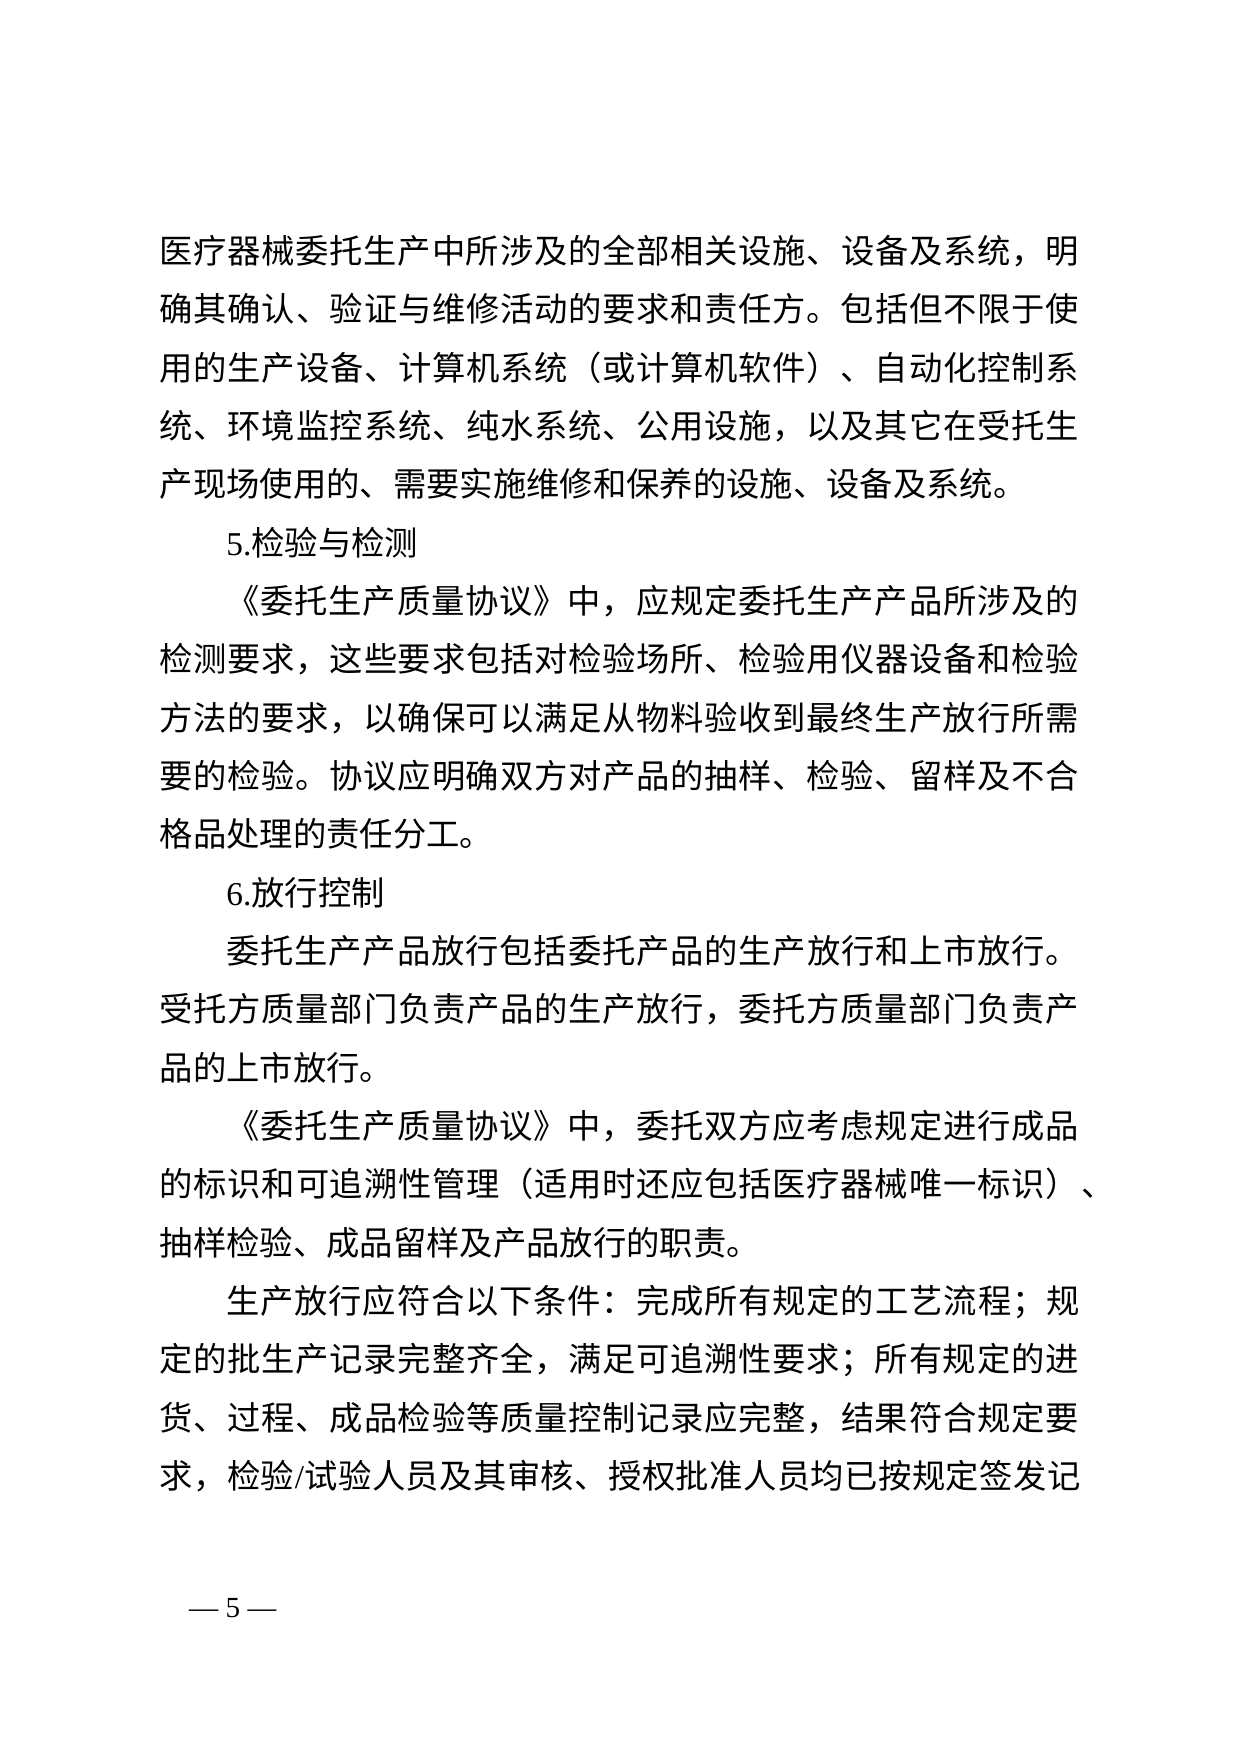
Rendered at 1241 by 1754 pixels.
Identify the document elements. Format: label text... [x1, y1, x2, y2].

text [159, 1267, 1081, 1500]
text 6.放行控制 [159, 858, 1081, 917]
text 5.检验与检测 [159, 508, 1081, 567]
text 《委托生产质量协议》中，应规定委托生产产品所涉及的检测要求，这些要求包括对检验场所、检验用仪器设备和检验方法的要求，以确保可以满足从物料验收到最终生产放行所需要的检验。协议应明确双方对产品的抽样、检验、留样及不合格品处理的责任分工。 [159, 567, 1081, 858]
text 委托生产产品放行包括委托产品的生产放行和上市放行。受托方质量部门负责产品的生产放行，委托方质量部门负责产品的上市放行。 [159, 917, 1081, 1092]
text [159, 217, 1081, 508]
text 《委托生产质量协议》中，委托双方应考虑规定进行成品的标识和可追溯性管理（适用时还应包括医疗器械唯一标识）、抽样检验、成品留样及产品放行的职责。 [159, 1092, 1081, 1267]
